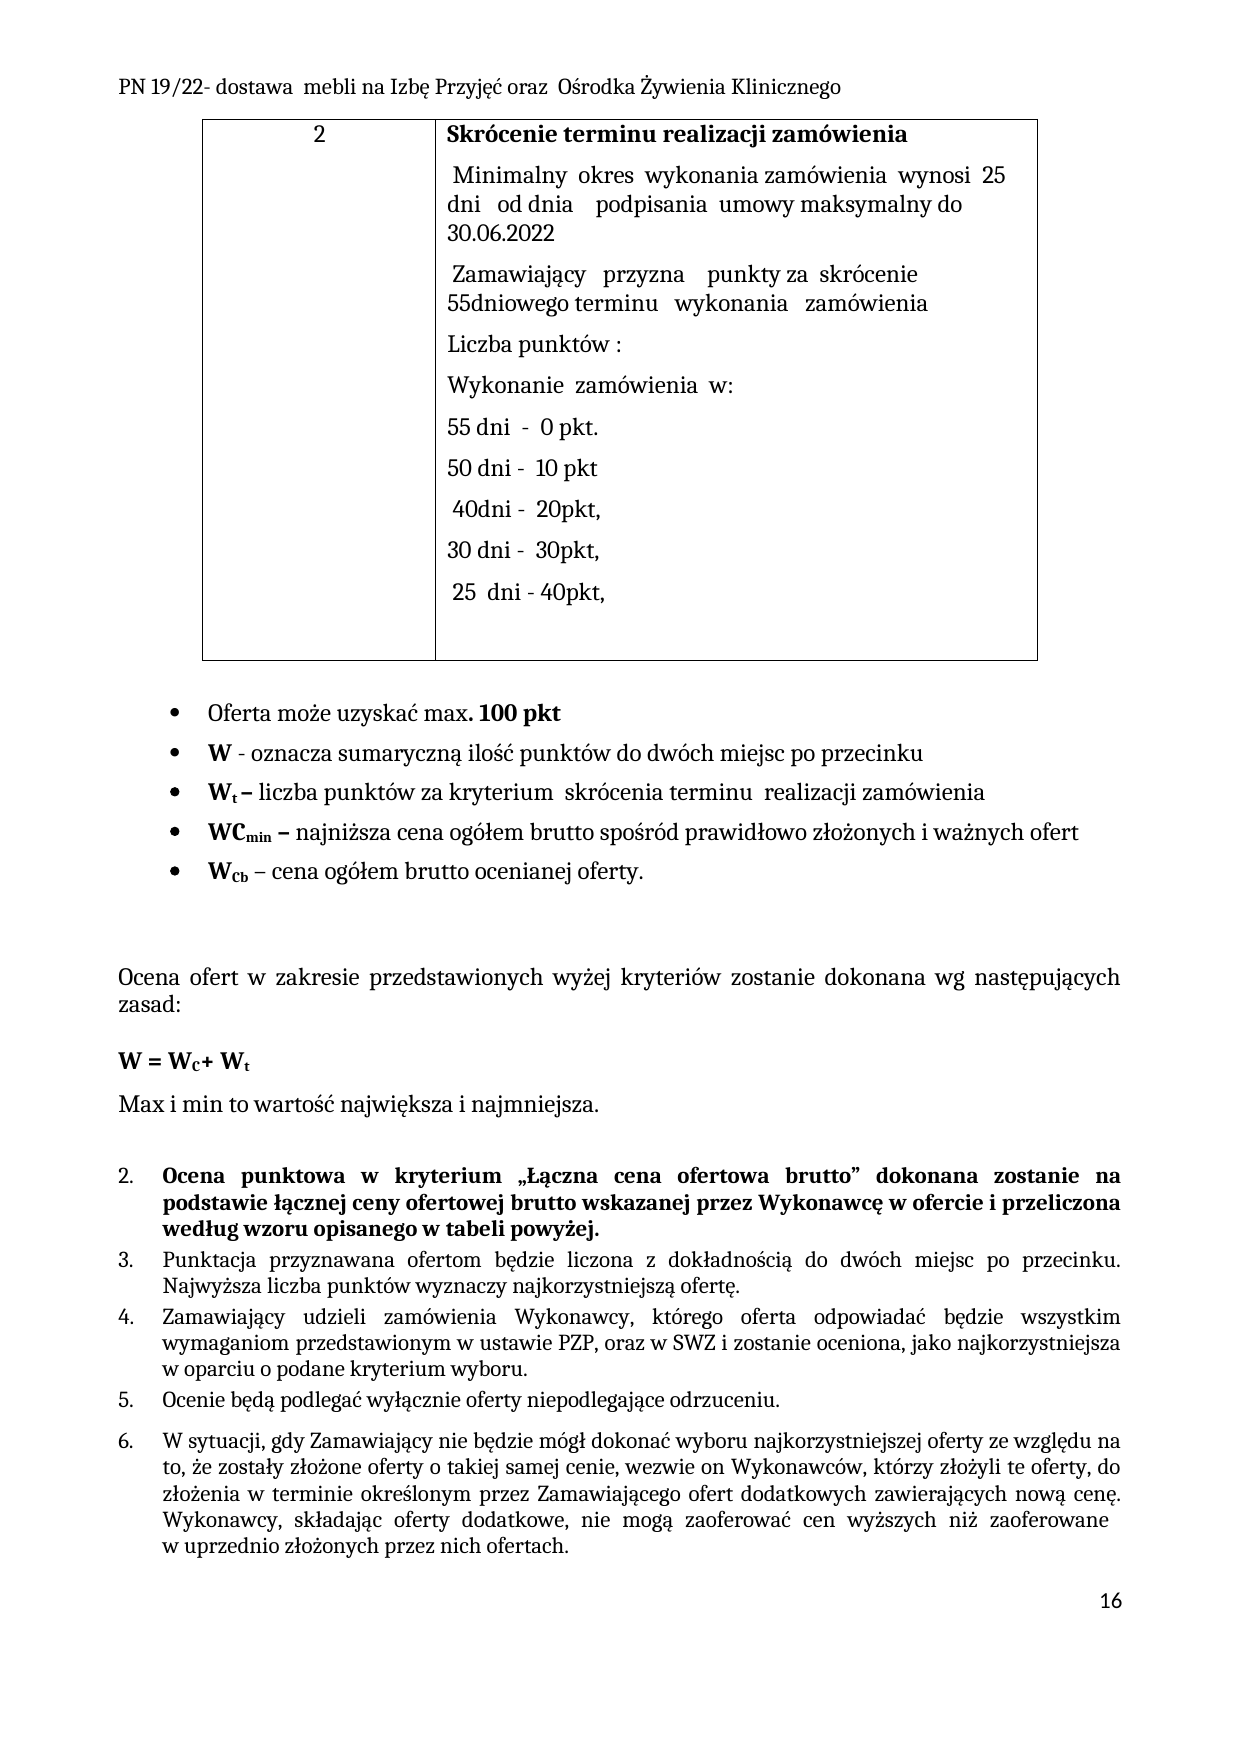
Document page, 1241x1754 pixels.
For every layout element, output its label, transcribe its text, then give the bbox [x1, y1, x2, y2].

list WCb – cena ogółem brutto ocenianej oferty. [170, 858, 1122, 885]
list W - oznacza sumaryczną ilość punktów do dwóch miejsc po przecinku [170, 739, 1122, 766]
list Punktacja przyznawana ofertom będzie liczona z dokładnością do dwóch miejsc po przecinku. Najwyższa liczba punktów wyznaczy najkorzystniejszą ofertę. [118, 1247, 1122, 1299]
text Ocena ofert w zakresie przedstawionych wyżej kryteriów zostanie dokonana wg następujących zasad: [118, 964, 1122, 1018]
text W = WC+ Wt [118, 1047, 1122, 1075]
list Oferta może uzyskać max. 100 pkt [170, 700, 1122, 727]
list Ocena punktowa w kryterium „Łączna cena ofertowa brutto” dokonana zostanie na podstawie łącznej ceny ofertowej brutto wskazanej przez Wykonawcę w ofercie i przeliczona według wzoru opisanego w tabeli powyżej. [118, 1163, 1122, 1242]
list W sytuacji, gdy Zamawiający nie będzie mógł dokonać wyboru najkorzystniejszej oferty ze względu na to, że zostały złożone oferty o takiej samej cenie, wezwie on Wykonawców, którzy złożyli te oferty, do złożenia w terminie określonym przez Zamawiającego ofert dodatkowych zawierających nową cenę. Wykonawcy, składając oferty dodatkowe, nie mogą zaoferować cen wyższych niż zaoferowane w uprzednio złożonych przez nich ofertach. [118, 1428, 1122, 1559]
table_cell Skrócenie terminu realizacji zamówienia Minimalny okres wykonania zamówienia wynosi 25 dni od dnia podpisania umowy maksymalny do 30.06.2022 Zamawiający przyzna punkty za skrócenie 55dniowego terminu wykonania zamówienia Liczba punktów : Wykonanie zamówienia w: 55 dni - 0 pkt. 50 dni - 10 pkt 40dni - 20pkt, 30 dni - 30pkt, 25 dni - 40pkt, [436, 120, 1037, 660]
list Wt – liczba punktów za kryterium skrócenia terminu realizacji zamówienia [170, 779, 1122, 806]
list Ocenie będą podlegać wyłącznie oferty niepodlegające odrzuceniu. [118, 1387, 1122, 1413]
list Zamawiający udzieli zamówienia Wykonawcy, którego oferta odpowiadać będzie wszystkim wymaganiom przedstawionym w ustawie PZP, oraz w SWZ i zostanie oceniona, jako najkorzystniejsza w oparciu o podane kryterium wyboru. [118, 1303, 1122, 1382]
text Max i min to wartość największa i najmniejsza. [118, 1090, 1122, 1118]
list WCmin – najniższa cena ogółem brutto spośród prawidłowo złożonych i ważnych ofert [170, 818, 1122, 846]
table_cell 2 [203, 120, 435, 660]
